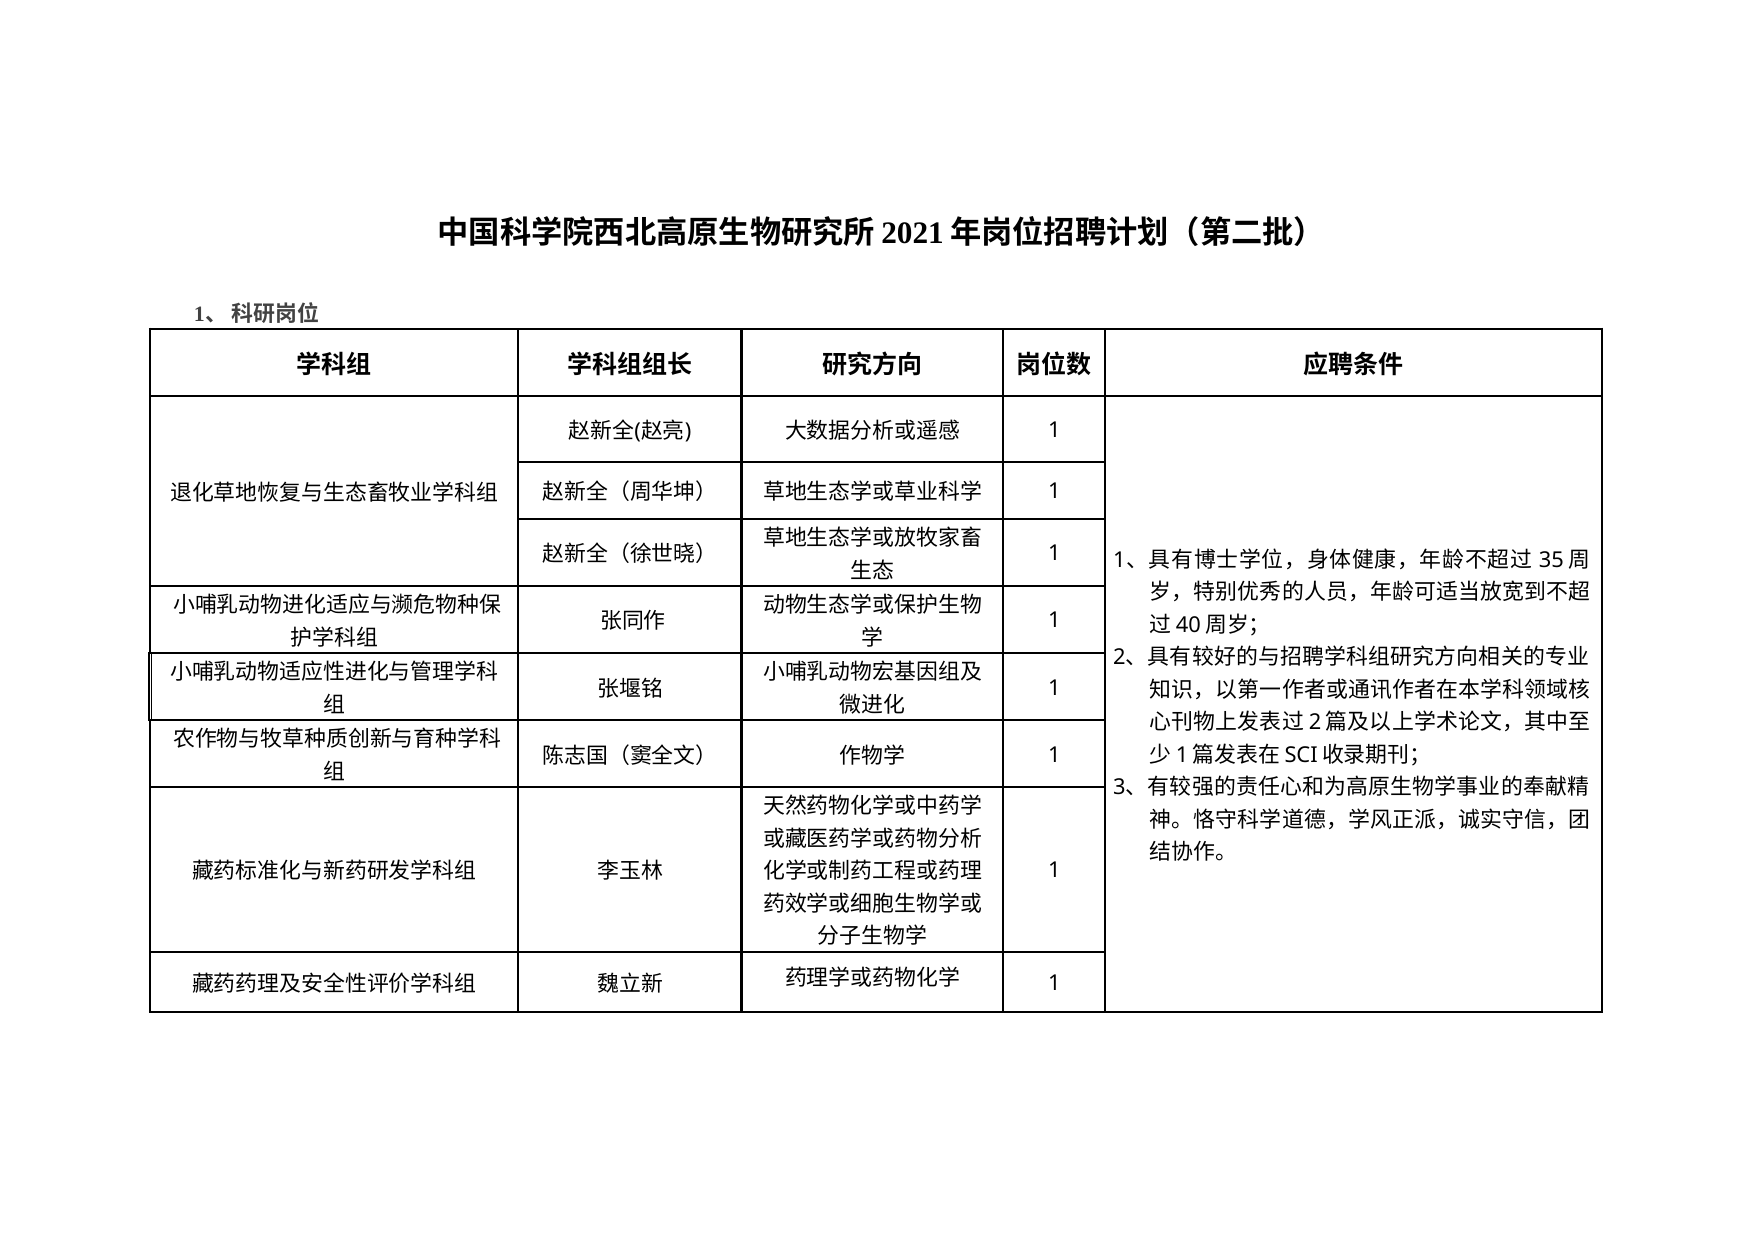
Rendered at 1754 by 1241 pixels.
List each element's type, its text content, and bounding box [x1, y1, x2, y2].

table_cell 张同作 [519, 587, 740, 652]
table_header 学科组 [151, 330, 517, 395]
table_cell 1 [1004, 788, 1104, 951]
table_cell 张堰铭 [519, 654, 740, 719]
table_cell 1 [1004, 721, 1104, 786]
table_cell 草地生态学或放牧家畜生态 [743, 520, 1002, 585]
table_cell 小哺乳动物进化适应与濒危物种保护学科组 [151, 587, 517, 652]
table_cell 1 [1004, 397, 1104, 461]
table_cell 藏药药理及安全性评价学科组 [151, 953, 517, 1011]
table_cell 小哺乳动物适应性进化与管理学科组 [152, 654, 517, 719]
table_cell 动物生态学或保护生物学 [743, 587, 1002, 652]
table_cell 大数据分析或遥感 [743, 397, 1002, 461]
table_cell 退化草地恢复与生态畜牧业学科组 [151, 397, 517, 585]
table_header 研究方向 [743, 330, 1002, 395]
table_cell 农作物与牧草种质创新与育种学科组 [151, 721, 517, 786]
table_header 应聘条件 [1106, 330, 1601, 395]
table_header 岗位数 [1004, 330, 1104, 395]
table_cell 藏药标准化与新药研发学科组 [151, 788, 517, 951]
table_cell 1 [1004, 520, 1104, 585]
table_cell 1 [1004, 463, 1104, 518]
table_cell 草地生态学或草业科学 [743, 463, 1002, 518]
table_cell 陈志国（窦全文） [519, 721, 740, 786]
table_cell 1 [1004, 587, 1104, 652]
table_cell 小哺乳动物宏基因组及微进化 [743, 654, 1002, 719]
table_cell 1 [1004, 953, 1104, 1011]
table_cell 李玉林 [519, 788, 740, 951]
table_cell 赵新全(赵亮) [519, 397, 740, 461]
table_cell 1、具有博士学位，身体健康，年龄不超过35周岁，特别优秀的人员，年龄可适当放宽到不超过40周岁； 2、具有较好的与招聘学科组研究方向相关的专业知识，以第一作者或通讯作者在本学科领域核心刊物上发表过2篇及以上学术论文，其中至少1篇发表在SCI收录期刊； 3、有较强的责任心和为高原生物学事业的奉献精神。恪守科学道德，学风正派，诚实守信，团结协作。 [1106, 397, 1601, 1011]
table_cell 赵新全（周华坤） [519, 463, 740, 518]
table_cell 作物学 [743, 721, 1002, 786]
table_cell 魏立新 [519, 953, 740, 1011]
text 中国科学院西北高原生物研究所2021年岗位招聘计划（第二批） [150, 198, 1604, 263]
table_cell 1 [1004, 654, 1104, 719]
table_header 学科组组长 [519, 330, 740, 395]
table_cell 赵新全（徐世晓） [519, 520, 740, 585]
table_cell 药理学或药物化学 [743, 953, 1002, 1011]
table_cell 天然药物化学或中药学或藏医药学或药物分析化学或制药工程或药理药效学或细胞生物学或分子生物学 [743, 788, 1002, 951]
list 科研岗位 [194, 295, 1604, 328]
